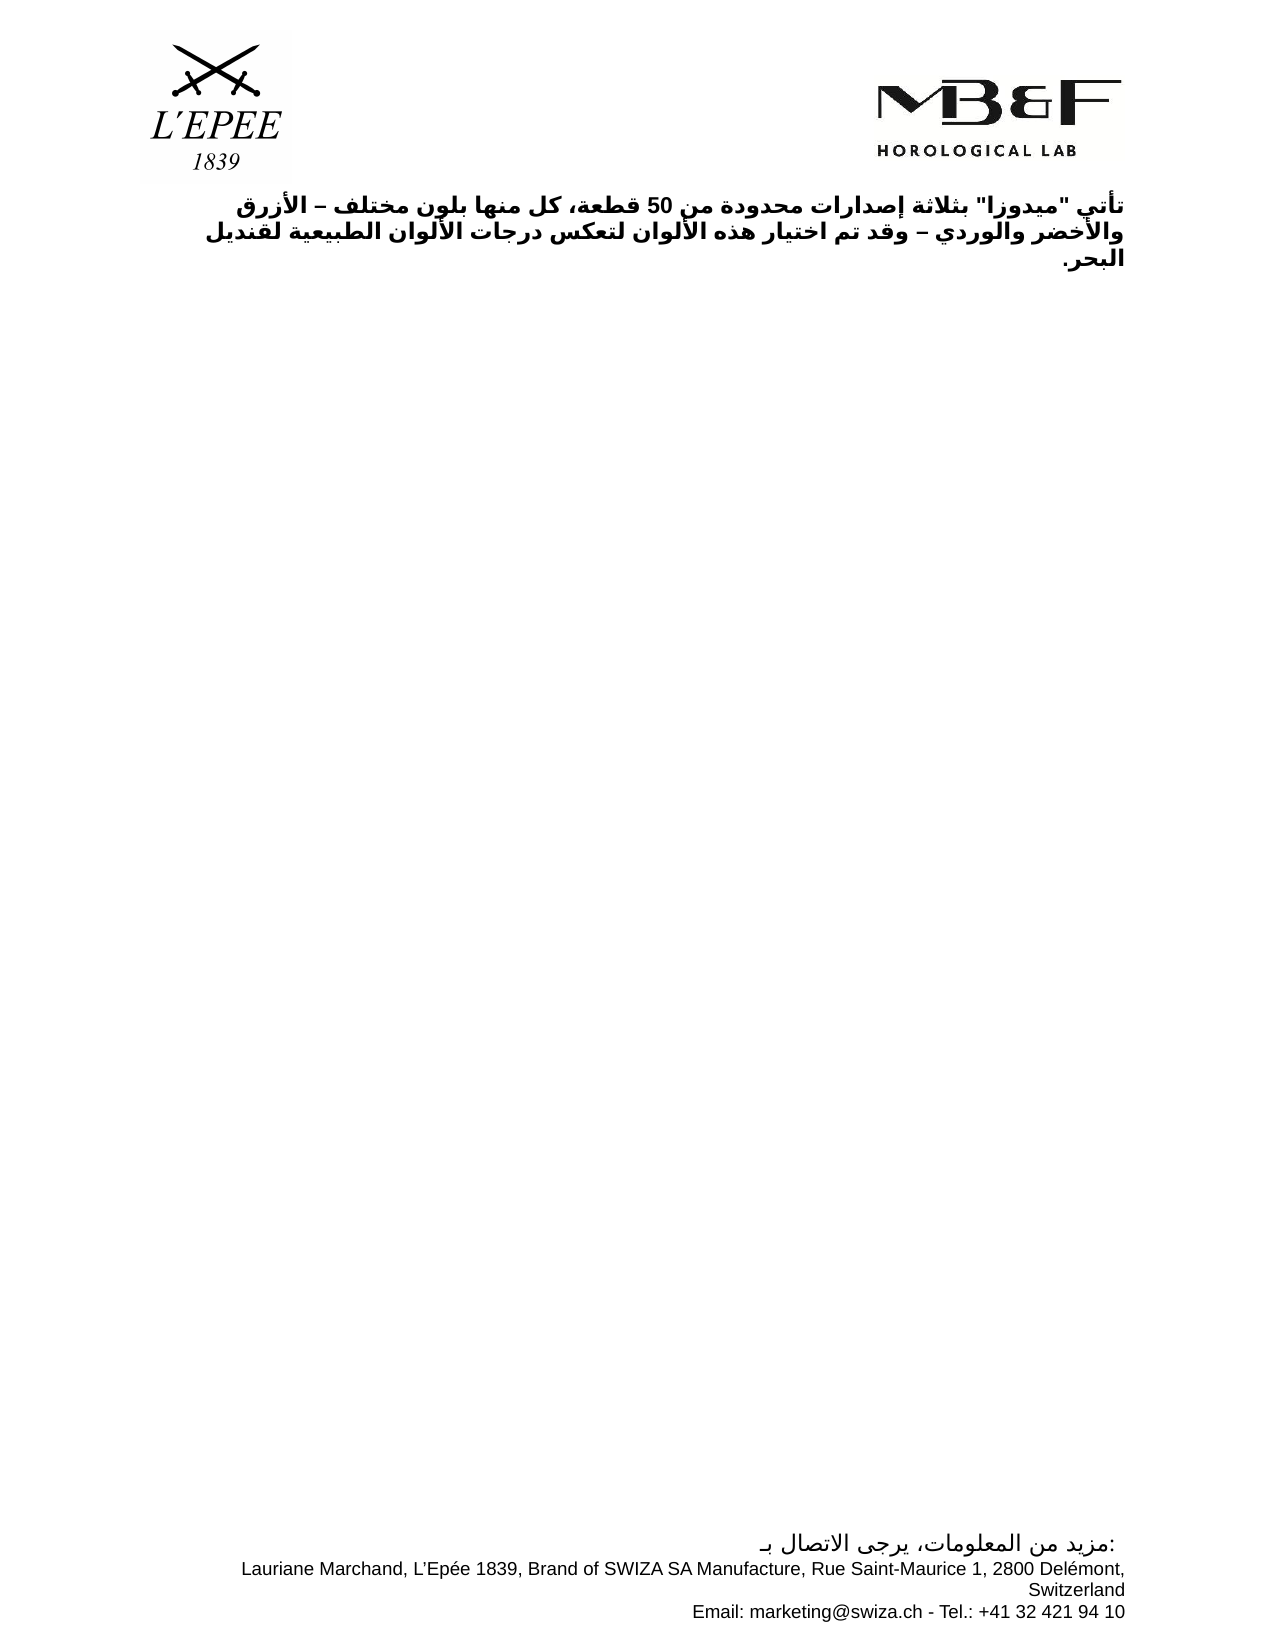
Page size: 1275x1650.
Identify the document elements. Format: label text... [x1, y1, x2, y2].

picture [139, 30, 293, 184]
text تأتي "ميدوزا" بثلاثة إصدارات محدودة من 50 قطعة، كل منها بلون مختلف – الأزرق والأخضر والوردي – وقد تم اختيار هذه الألوان لتعكس درجات الألوان الطبيعية لقنديل البحر. [150, 192, 1125, 271]
picture [873, 75, 1125, 161]
